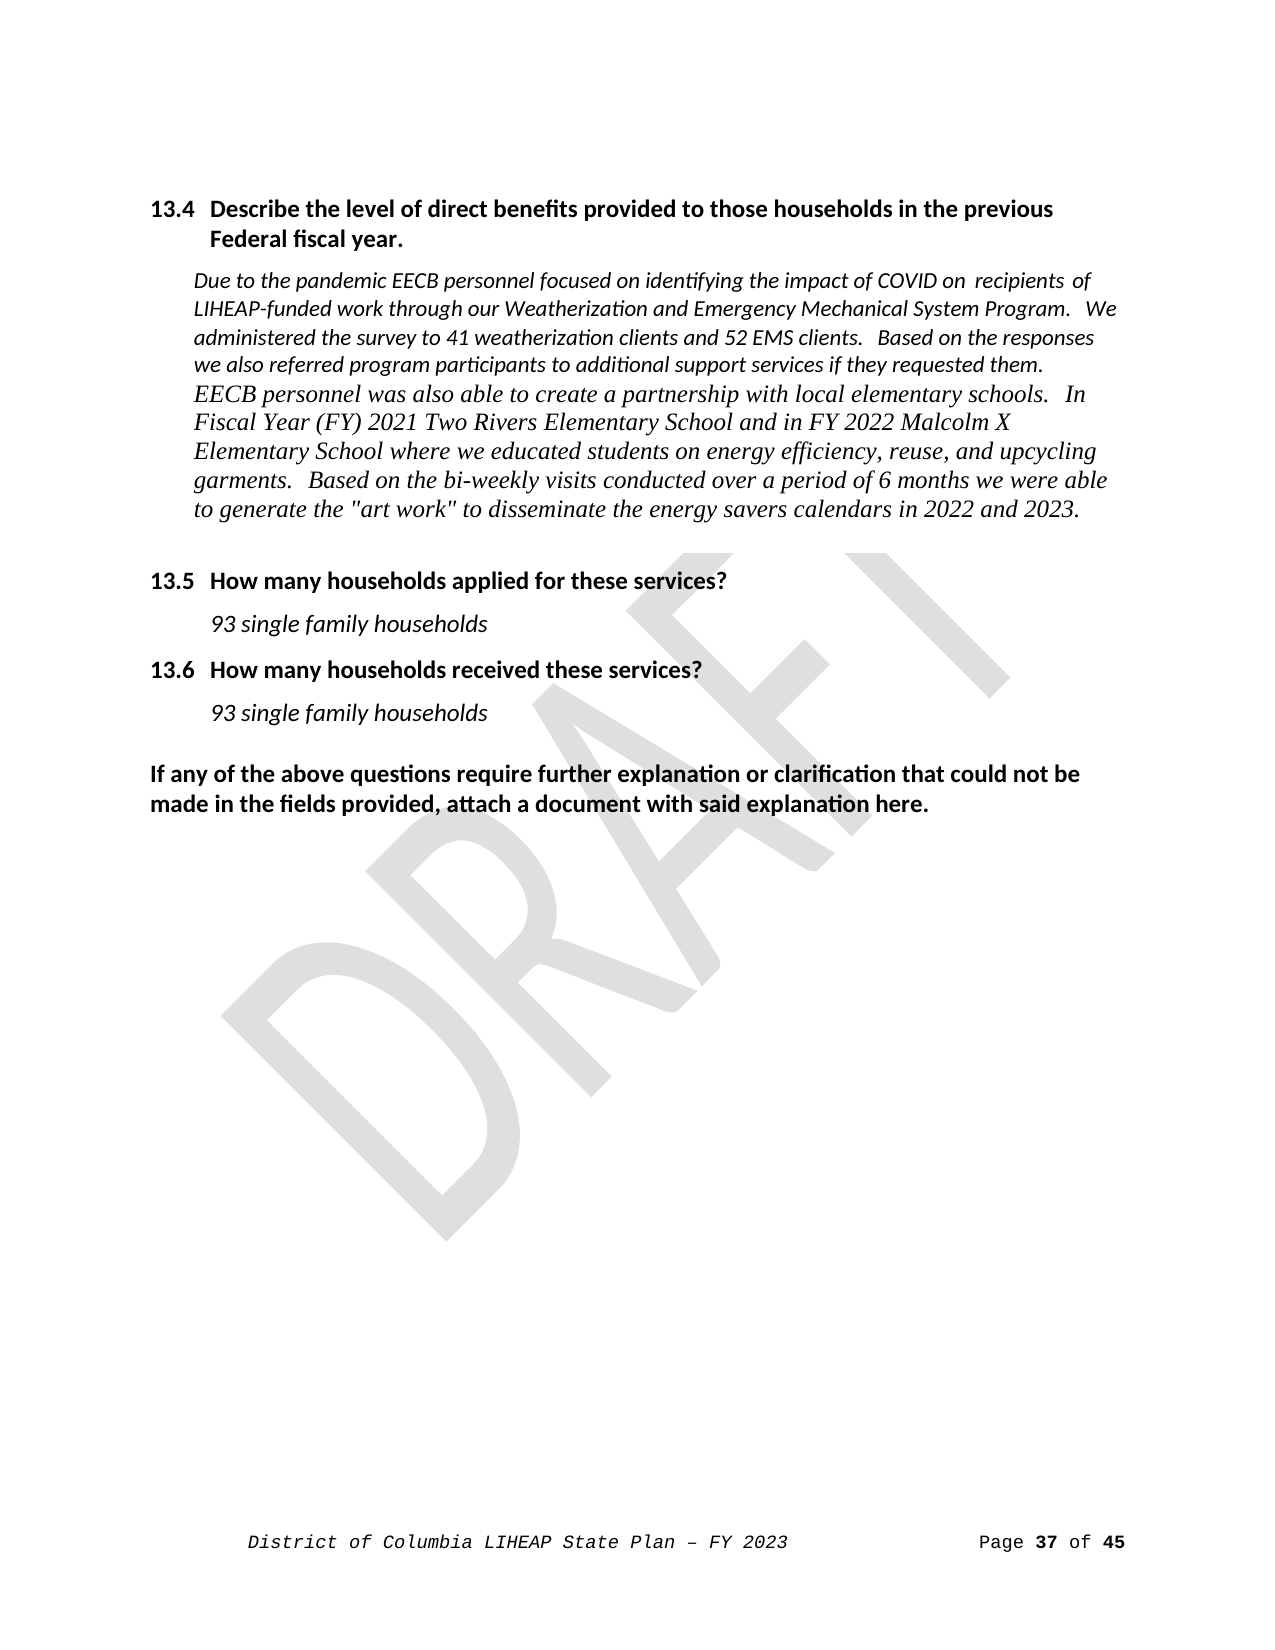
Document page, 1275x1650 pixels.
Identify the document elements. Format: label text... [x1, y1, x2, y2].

text If any of the above questions require further explanation or clarification that could not be made in the fields provided, attach a document with said explanation here. [150, 758, 1125, 819]
list Describe the level of direct benefits provided to those households in the previous Federal fiscal year. [150, 193, 1125, 254]
list How many households applied for these services? [150, 565, 1125, 596]
list 93 single family households [210, 608, 1125, 639]
text Due to the pandemic EECB personnel focused on identifying the impact of COVID on recipients of LIHEAP-funded work through our Weatherization and Emergency Mechanical System Program. We administered the survey to 41 weatherization clients and 52 EMS clients. Based on the responses we also referred program participants to additional support services if they requested them. [194, 267, 1125, 379]
text 93 single family households [150, 697, 1125, 727]
text EECB personnel was also able to create a partnership with local elementary schools. In Fiscal Year (FY) 2021 Two Rivers Elementary School and in FY 2022 Malcolm X Elementary School where we educated students on energy efficiency, reuse, and upcycling garments. Based on the bi-weekly visits conducted over a period of 6 months we were able to generate the "art work" to disseminate the energy savers calendars in 2022 and 2023. [194, 379, 1125, 522]
list How many households received these services? [150, 654, 1125, 684]
